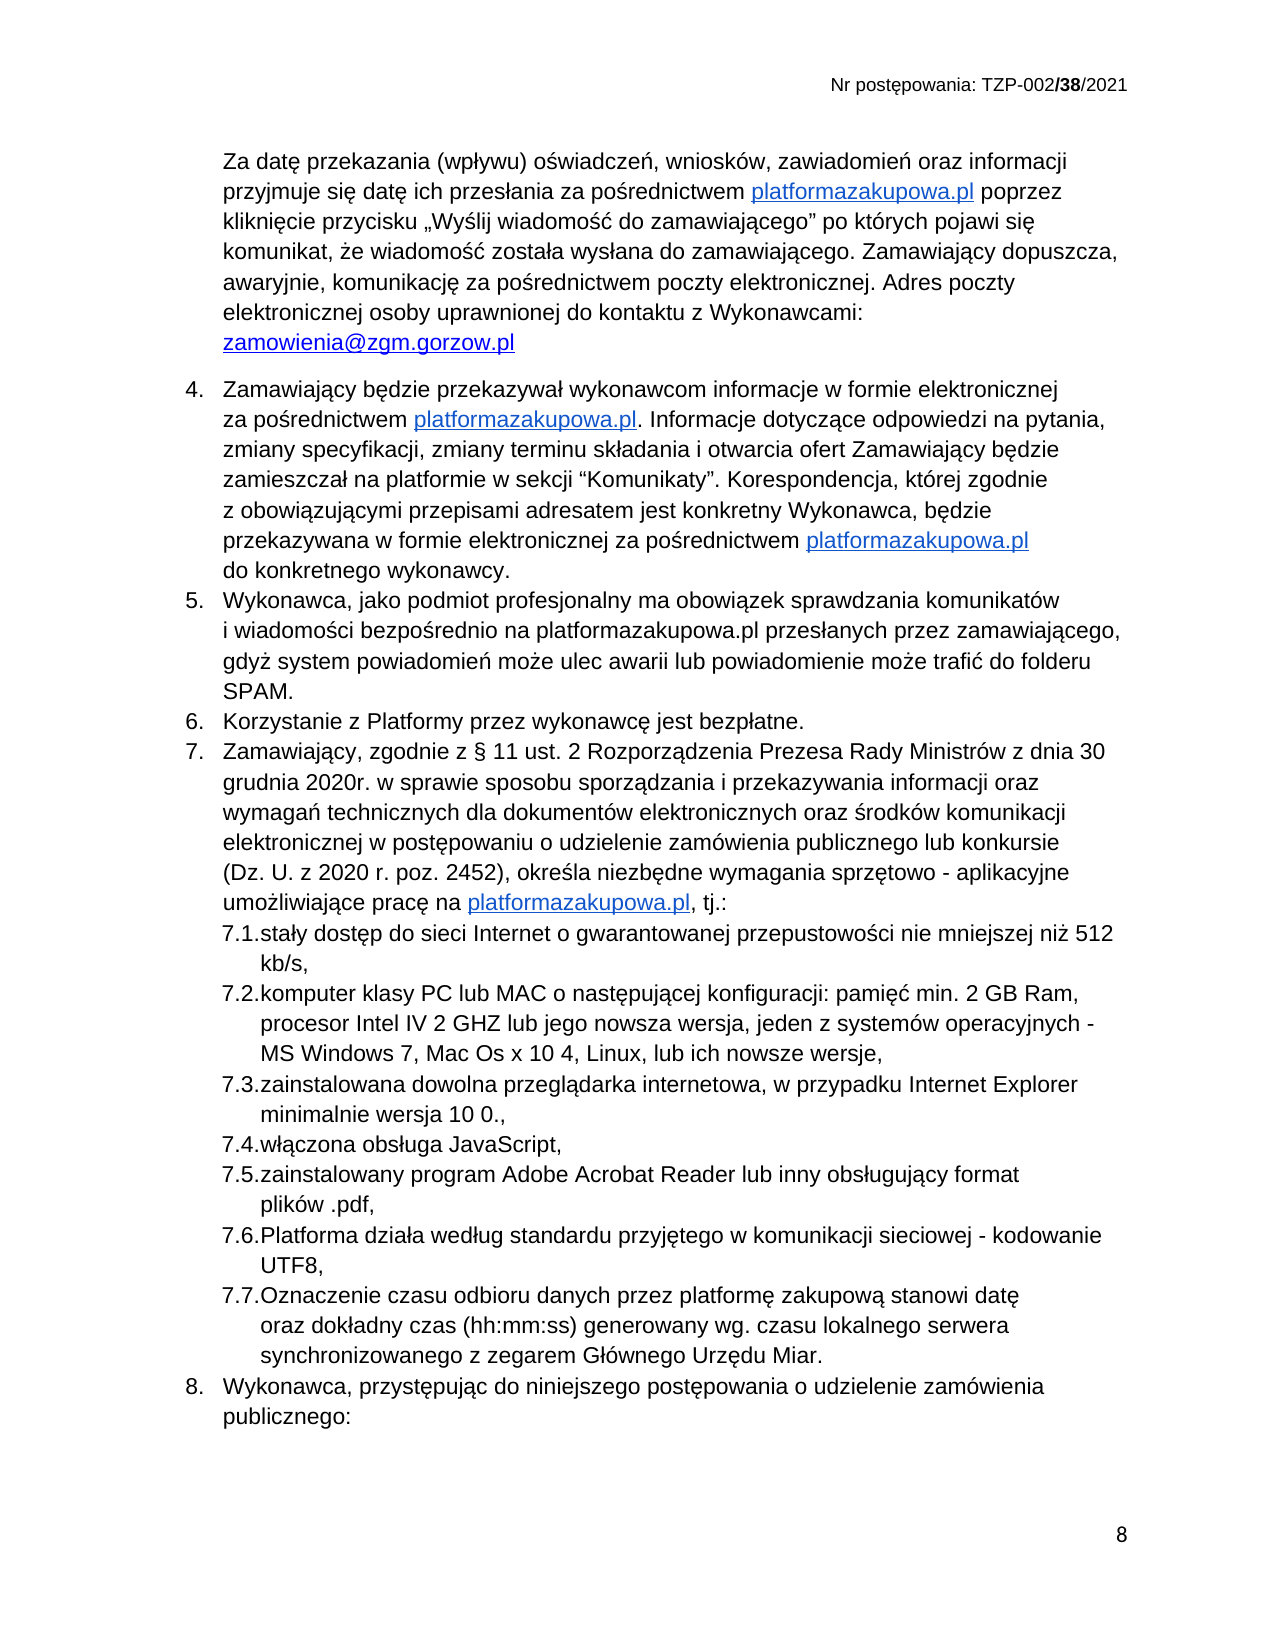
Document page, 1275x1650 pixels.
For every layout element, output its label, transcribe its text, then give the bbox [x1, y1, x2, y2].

list Oznaczenie czasu odbioru danych przez platformę zakupową stanowi datę oraz dokładny czas (hh:mm:ss) generowany wg. czasu lokalnego serwera synchronizowanego z zegarem Głównego Urzędu Miar. [221, 1282, 1127, 1369]
list zainstalowana dowolna przeglądarka internetowa, w przypadku Internet Explorer minimalnie wersja 10 0., [221, 1071, 1127, 1127]
list zainstalowany program Adobe Acrobat Reader lub inny obsługujący format plików .pdf, [221, 1161, 1127, 1218]
text Za datę przekazania (wpływu) oświadczeń, wniosków, zawiadomień oraz informacji przyjmuje się datę ich przesłania za pośrednictwem platformazakupowa.pl poprzez kliknięcie przycisku „Wyślij wiadomość do zamawiającego” po których pojawi się komunikat, że wiadomość została wysłana do zamawiającego. Zamawiający dopuszcza, awaryjnie, komunikację za pośrednictwem poczty elektronicznej. Adres poczty elektronicznej osoby uprawnionej do kontaktu z Wykonawcami: zamowienia@zgm.gorzow.pl [223, 148, 1127, 355]
list Zamawiający będzie przekazywał wykonawcom informacje w formie elektronicznej za pośrednictwem platformazakupowa.pl. Informacje dotyczące odpowiedzi na pytania, zmiany specyfikacji, zmiany terminu składania i otwarcia ofert Zamawiający będzie zamieszczał na platformie w sekcji “Komunikaty”. Korespondencja, której zgodnie z obowiązującymi przepisami adresatem jest konkretny Wykonawca, będzie przekazywana w formie elektronicznej za pośrednictwem platformazakupowa.pl do konkretnego wykonawcy. [185, 376, 1127, 583]
list Wykonawca, jako podmiot profesjonalny ma obowiązek sprawdzania komunikatów i wiadomości bezpośrednio na platformazakupowa.pl przesłanych przez zamawiającego, gdyż system powiadomień może ulec awarii lub powiadomienie może trafić do folderu SPAM. [185, 587, 1127, 704]
list Korzystanie z Platformy przez wykonawcę jest bezpłatne. [185, 708, 1127, 734]
list Wykonawca, przystępując do niniejszego postępowania o udzielenie zamówienia publicznego: [185, 1373, 1127, 1429]
list Zamawiający, zgodnie z § 11 ust. 2 Rozporządzenia Prezesa Rady Ministrów z dnia 30 grudnia 2020r. w sprawie sposobu sporządzania i przekazywania informacji oraz wymagań technicznych dla dokumentów elektronicznych oraz środków komunikacji elektronicznej w postępowaniu o udzielenie zamówienia publicznego lub konkursie (Dz. U. z 2020 r. poz. 2452), określa niezbędne wymagania sprzętowo - aplikacyjne umożliwiające pracę na platformazakupowa.pl, tj.: [185, 738, 1127, 916]
list stały dostęp do sieci Internet o gwarantowanej przepustowości nie mniejszej niż 512 kb/s, [221, 919, 1127, 976]
list Platforma działa według standardu przyjętego w komunikacji sieciowej - kodowanie UTF8, [221, 1222, 1127, 1278]
list włączona obsługa JavaScript, [221, 1131, 1127, 1157]
list komputer klasy PC lub MAC o następującej konfiguracji: pamięć min. 2 GB Ram, procesor Intel IV 2 GHZ lub jego nowsza wersja, jeden z systemów operacyjnych - MS Windows 7, Mac Os x 10 4, Linux, lub ich nowsze wersje, [221, 980, 1127, 1067]
